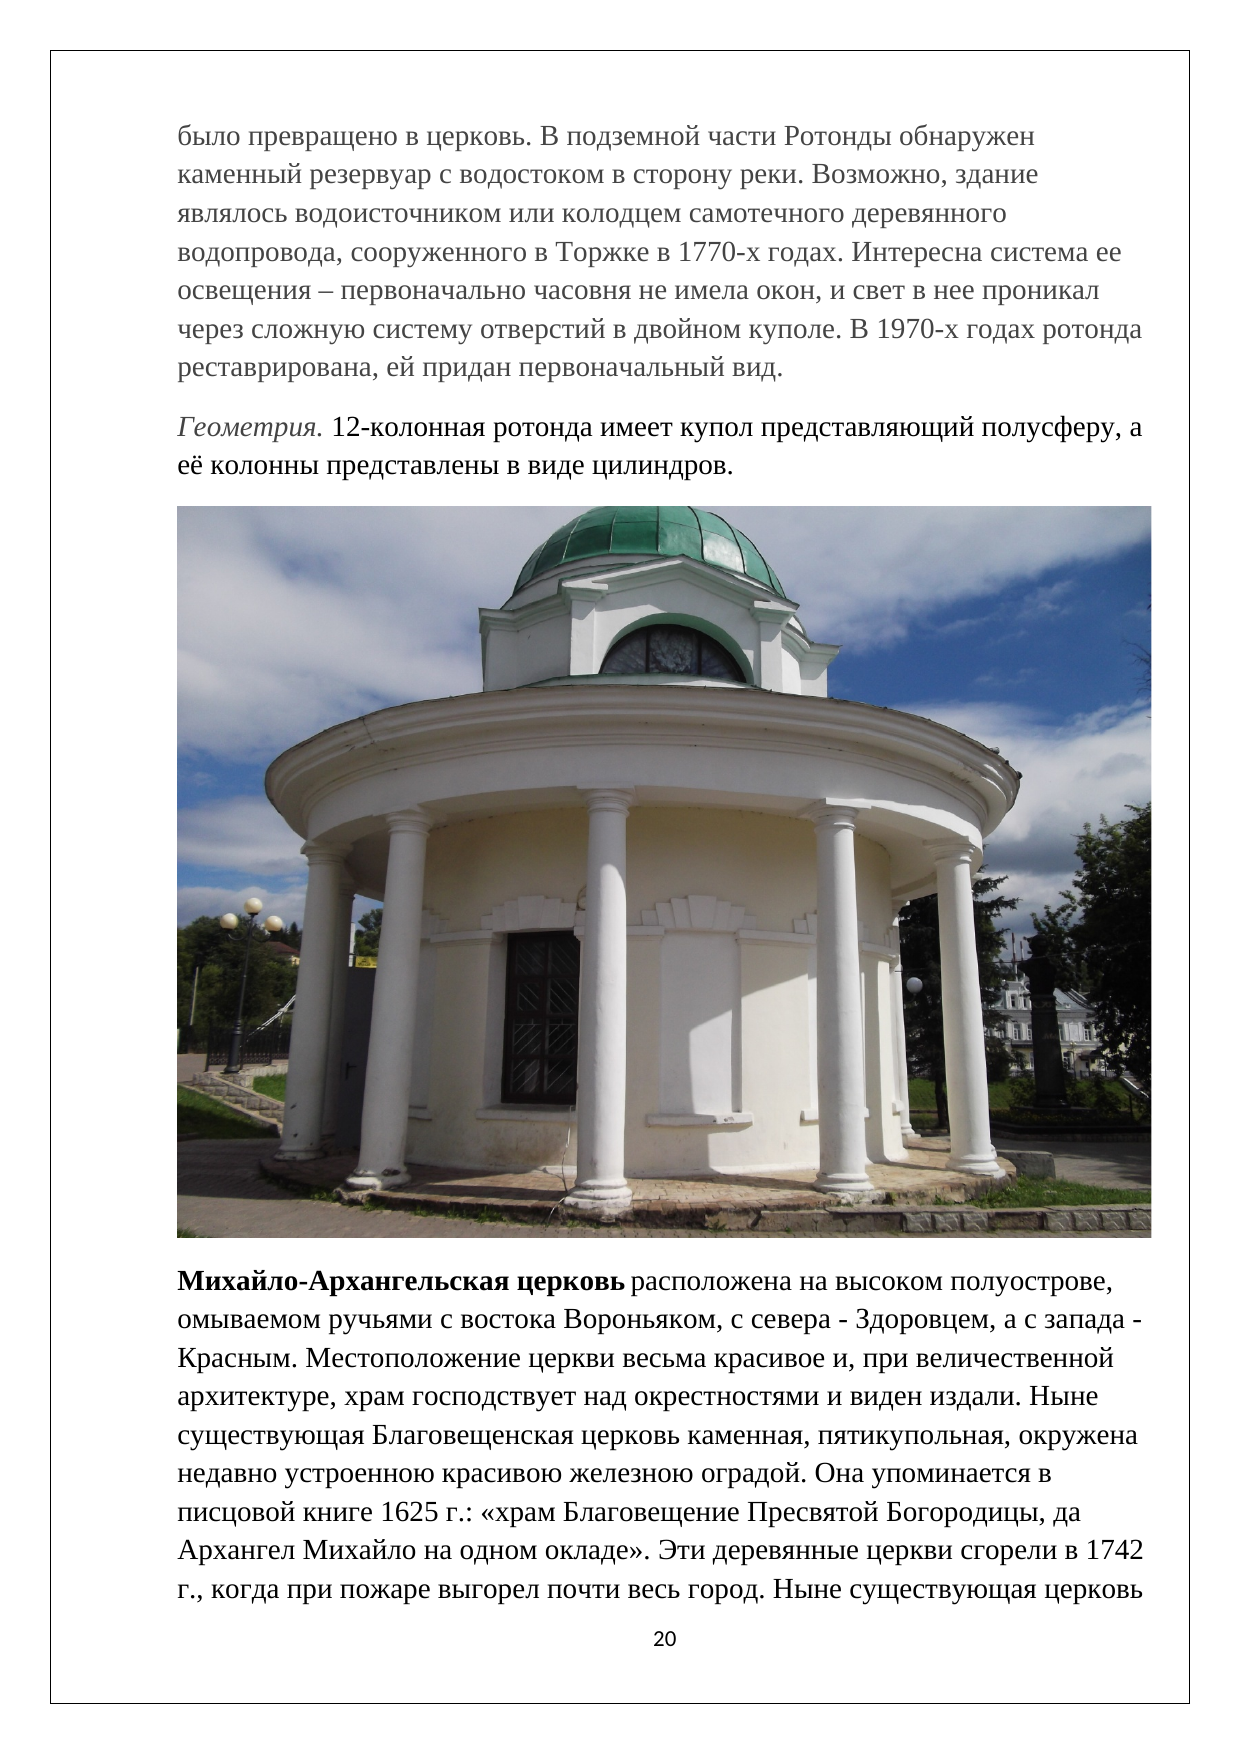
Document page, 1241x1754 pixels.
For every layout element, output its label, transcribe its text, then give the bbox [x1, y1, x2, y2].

picture [177, 506, 1152, 1238]
text Геометрия. 12-колонная ротонда имеет купол представляющий полусферу, а её колонны представлены в виде цилиндров. [177, 409, 1152, 481]
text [177, 1263, 1152, 1604]
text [177, 118, 1152, 383]
